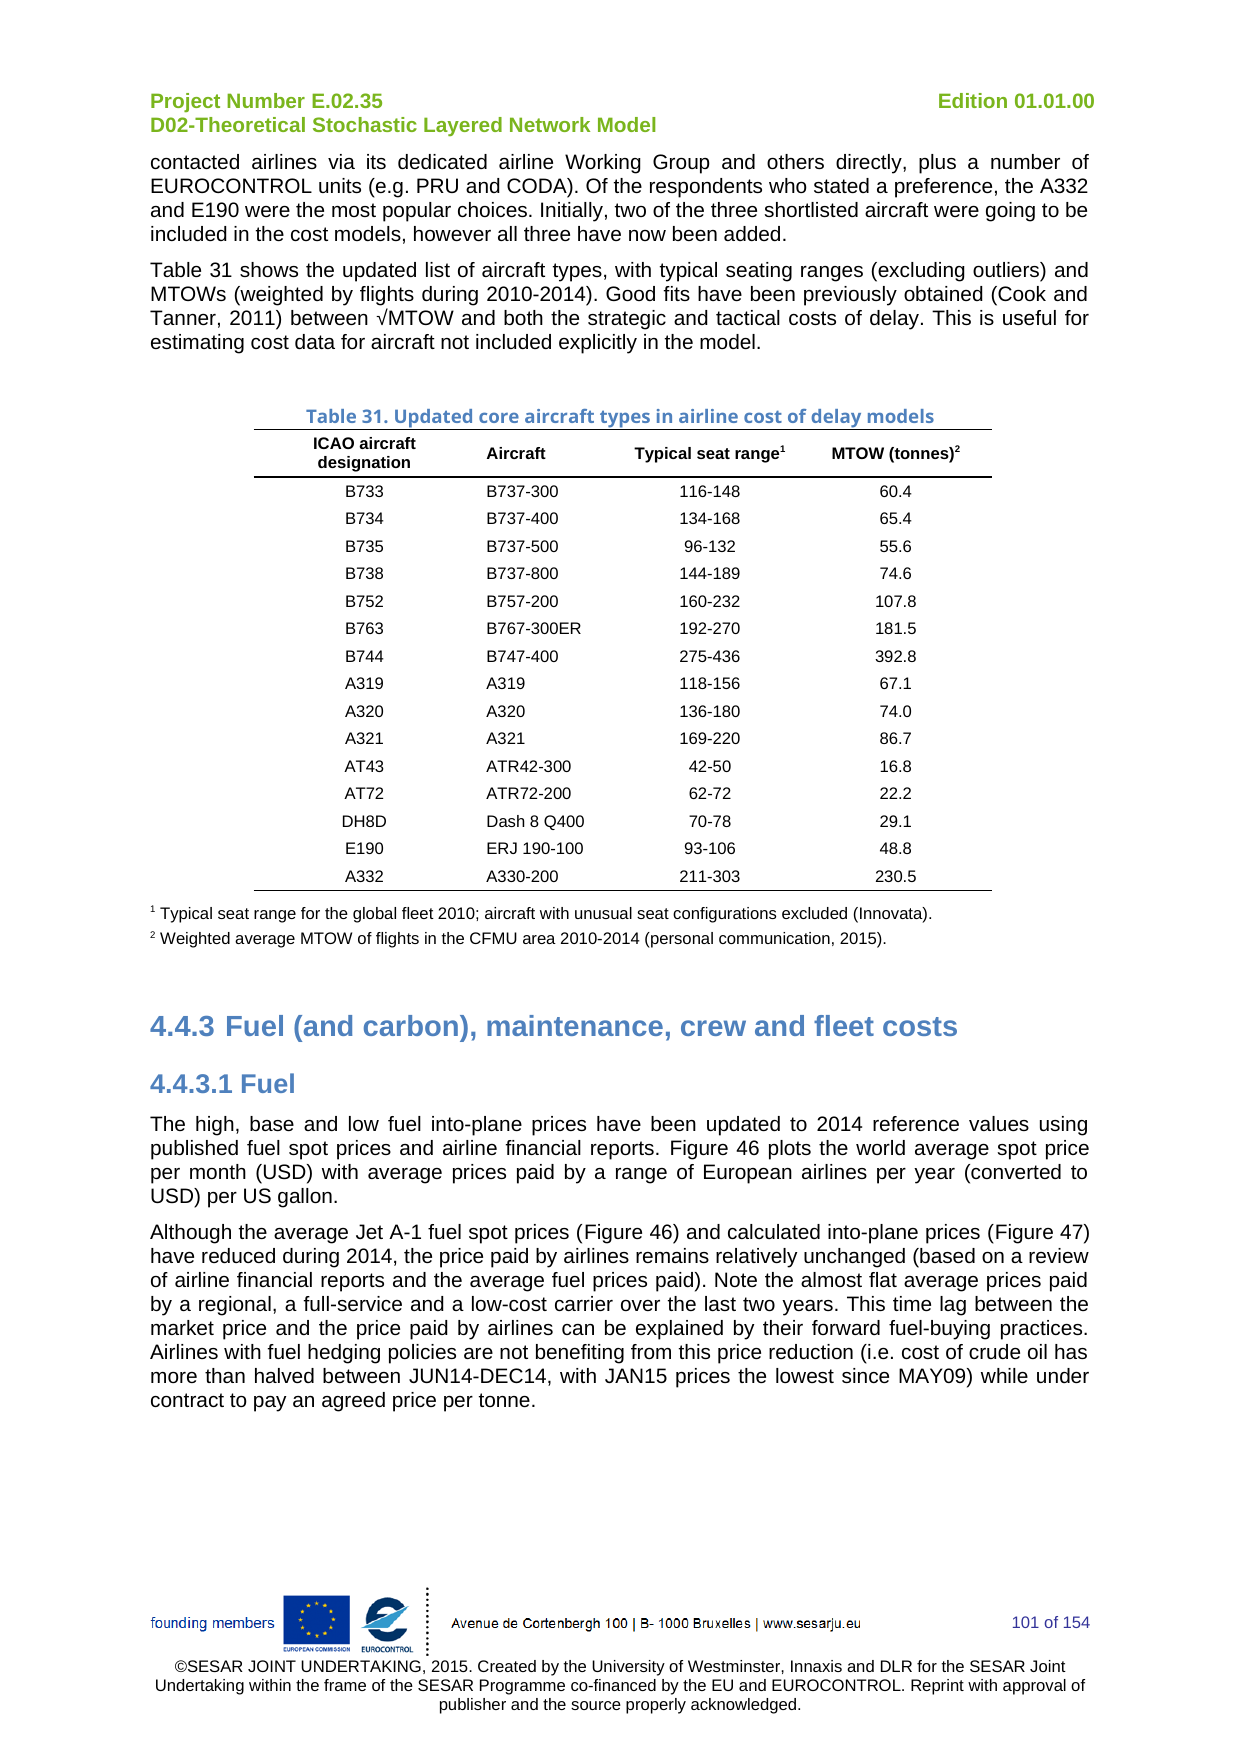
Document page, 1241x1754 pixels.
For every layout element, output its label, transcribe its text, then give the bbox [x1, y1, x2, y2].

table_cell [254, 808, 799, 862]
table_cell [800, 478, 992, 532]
picture [149, 1586, 860, 1656]
text Although the average Jet A-1 fuel spot prices (Figure 46) and calculated into-plane prices (Figure 47) have reduced during 2014, the price paid by airlines remains relatively unchanged (based on a review of airline financial reports and the average fuel prices paid). Note the almost flat average prices paid by a regional, a full-service and a low-cost carrier over the last two years. This time lag between the market price and the price paid by airlines can be explained by their forward fuel-buying practices. Airlines with fuel hedging policies are not benefiting from this price reduction (i.e. cost of crude oil has more than halved between JUN14-DEC14, with JAN15 prices the lowest since MAY09) while under contract to pay an agreed price per tonne. [150, 1220, 1090, 1412]
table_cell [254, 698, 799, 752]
subtitle Fuel [150, 1068, 1090, 1099]
text Table 31 shows the updated list of aircraft types, with typical seating ranges (excluding outliers) and MTOWs (weighted by flights during 2010-2014). Good fits have been previously obtained (Cook and Tanner, 2011) between √MTOW and both the strategic and tactical costs of delay. This is useful for estimating cost data for aircraft not included explicitly in the model. [150, 258, 1090, 354]
text Table 31. Updated core aircraft types in airline cost of delay models [150, 403, 1090, 429]
subtitle Fuel (and carbon), maintenance, crew and fleet costs [150, 1009, 1090, 1043]
text 2 Weighted average MTOW of flights in the CFMU area 2010-2014 (personal communication, 2015). [150, 929, 1090, 948]
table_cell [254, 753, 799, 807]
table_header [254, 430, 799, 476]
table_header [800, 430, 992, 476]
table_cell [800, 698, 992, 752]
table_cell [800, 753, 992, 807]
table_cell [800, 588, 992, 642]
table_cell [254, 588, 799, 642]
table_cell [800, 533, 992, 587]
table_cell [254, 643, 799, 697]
text The high, base and low fuel into-plane prices have been updated to 2014 reference values using published fuel spot prices and airline financial reports. Figure 46 plots the world average spot price per month (USD) with average prices paid by a range of European airlines per year (converted to USD) per US gallon. [150, 1112, 1090, 1208]
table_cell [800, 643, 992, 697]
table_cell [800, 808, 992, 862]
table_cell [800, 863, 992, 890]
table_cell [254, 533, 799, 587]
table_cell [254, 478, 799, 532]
text 1 Typical seat range for the global fleet 2010; aircraft with unusual seat configurations excluded (Innovata). [150, 903, 1090, 923]
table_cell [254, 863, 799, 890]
